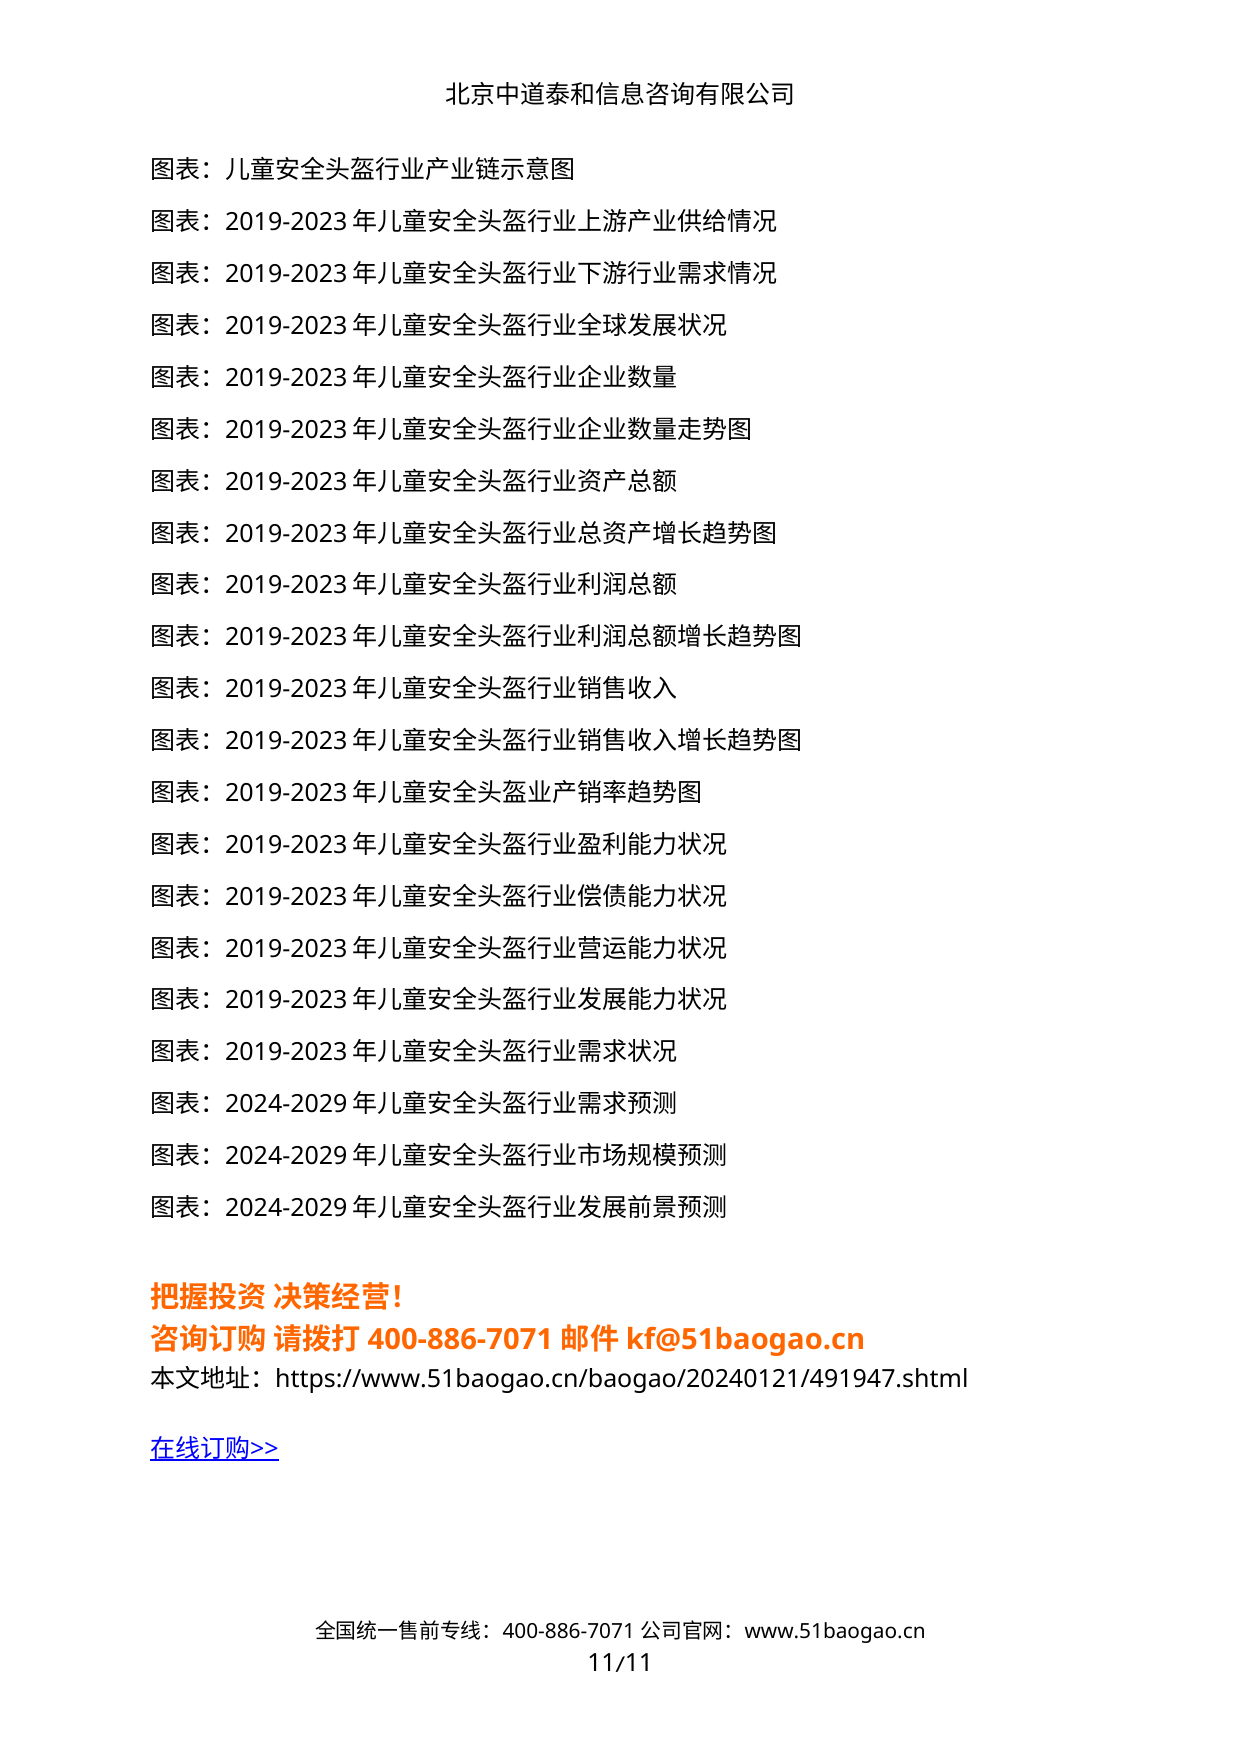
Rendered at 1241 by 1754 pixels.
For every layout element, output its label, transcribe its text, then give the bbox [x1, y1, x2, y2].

text 图表：2019-2023年儿童安全头盔行业销售收入 [150, 669, 1090, 705]
text 图表：2019-2023年儿童安全头盔行业上游产业供给情况 [150, 202, 1090, 238]
text 图表：2019-2023年儿童安全头盔行业发展能力状况 [150, 980, 1090, 1016]
text 图表：2024-2029年儿童安全头盔行业市场规模预测 [150, 1136, 1090, 1172]
text 图表：2019-2023年儿童安全头盔行业下游行业需求情况 [150, 254, 1090, 290]
text 图表：2019-2023年儿童安全头盔行业企业数量走势图 [150, 409, 1090, 446]
text 图表：2019-2023年儿童安全头盔行业利润总额增长趋势图 [150, 617, 1090, 653]
text 图表：2024-2029年儿童安全头盔行业发展前景预测 [150, 1187, 1090, 1224]
text 图表：2019-2023年儿童安全头盔行业利润总额 [150, 565, 1090, 601]
text 图表：2019-2023年儿童安全头盔行业需求状况 [150, 1032, 1090, 1068]
text 把握投资 决策经营！咨询订购 请拨打 400-886-7071 邮件 kf@51baogao.cn本文地址：https://www.51baogao.cn/baogao/20240121/491947.shtml [150, 1239, 1090, 1394]
text 图表：儿童安全头盔行业产业链示意图 [150, 150, 1090, 186]
text 图表：2019-2023年儿童安全头盔行业企业数量 [150, 357, 1090, 394]
text 图表：2019-2023年儿童安全头盔行业营运能力状况 [150, 928, 1090, 964]
text 图表：2019-2023年儿童安全头盔行业总资产增长趋势图 [150, 513, 1090, 549]
text 图表：2019-2023年儿童安全头盔行业盈利能力状况 [150, 824, 1090, 861]
text 图表：2019-2023年儿童安全头盔行业资产总额 [150, 461, 1090, 497]
text 图表：2019-2023年儿童安全头盔行业销售收入增长趋势图 [150, 721, 1090, 757]
text 图表：2019-2023年儿童安全头盔业产销率趋势图 [150, 772, 1090, 809]
text 图表：2019-2023年儿童安全头盔行业偿债能力状况 [150, 876, 1090, 912]
text 在线订购>> [150, 1394, 1090, 1465]
text 图表：2019-2023年儿童安全头盔行业全球发展状况 [150, 306, 1090, 342]
text 图表：2024-2029年儿童安全头盔行业需求预测 [150, 1084, 1090, 1120]
